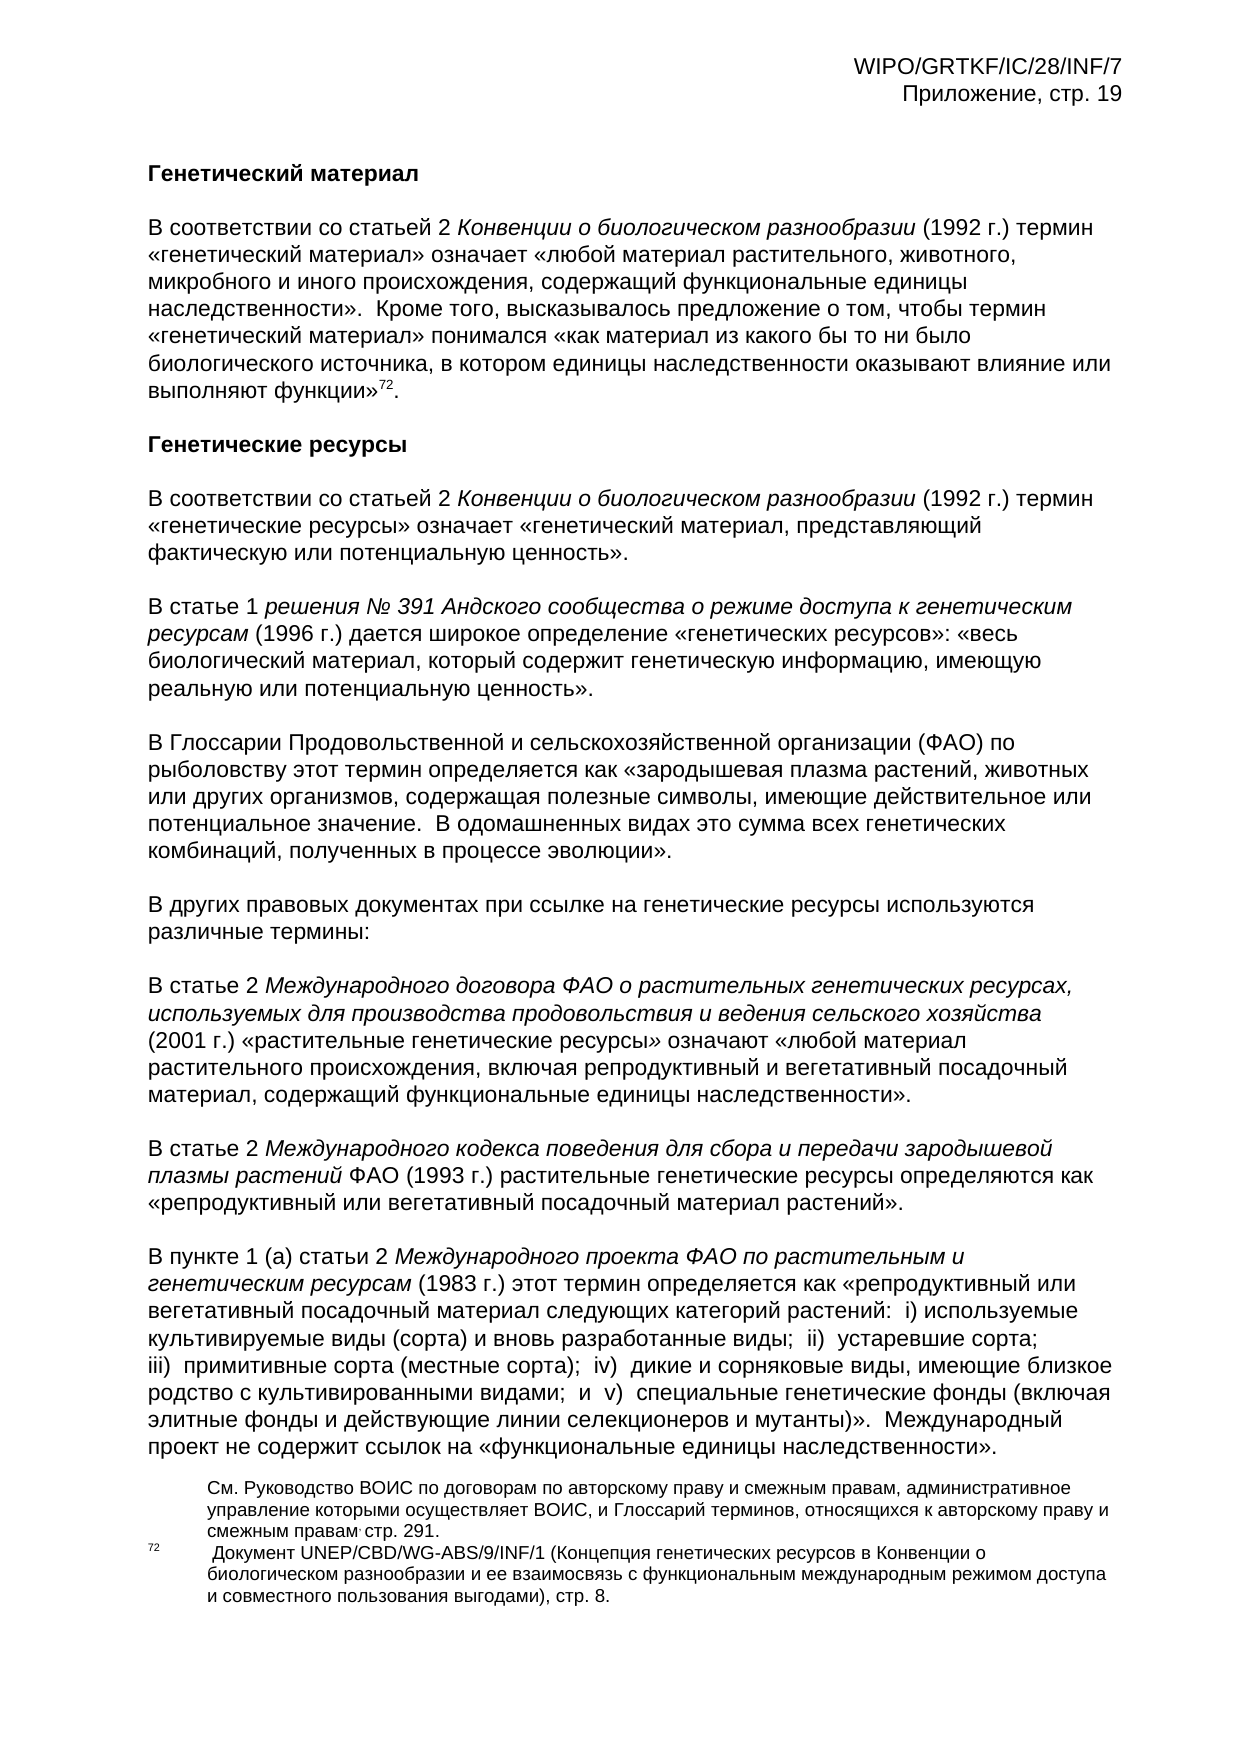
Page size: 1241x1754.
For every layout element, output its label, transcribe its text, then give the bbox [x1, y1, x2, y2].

text В статье 2 Международного кодекса поведения для сбора и передачи зародышевой плазмы растений ФАО (1993 г.) растительные генетические ресурсы определяются как «репродуктивный или вегетативный посадочный материал растений». [148, 1134, 1122, 1216]
text Генетические ресурсы [148, 430, 1122, 457]
text Генетический материал [148, 159, 1122, 186]
text В статье 2 Международного договора ФАО о растительных генетических ресурсах, используемых для производства продовольствия и ведения сельского хозяйства (2001 г.) «растительные генетические ресурсы» означают «любой материал растительного происхождения, включая репродуктивный и вегетативный посадочный материал, содержащий функциональные единицы наследственности». [148, 972, 1122, 1107]
text В соответствии со статьей 2 Конвенции о биологическом разнообразии (1992 г.) термин «генетические ресурсы» означает «генетический материал, представляющий фактическую или потенциальную ценность». [148, 484, 1122, 566]
text В соответствии со статьей 2 Конвенции о биологическом разнообразии (1992 г.) термин «генетический материал» означает «любой материал растительного, животного, микробного и иного происхождения, содержащий функциональные единицы наследственности». Кроме того, высказывалось предложение о том, чтобы термин «генетический материал» понимался «как материал из какого бы то ни было биологического источника, в котором единицы наследственности оказывают влияние или выполняют функции». [148, 213, 1122, 403]
text В пункте 1 (а) статьи 2 Международного проекта ФАО по растительным и генетическим ресурсам (1983 г.) этот термин определяется как «репродуктивный или вегетативный посадочный материал следующих категорий растений: i) используемые культивируемые виды (сорта) и вновь разработанные виды; ii) устаревшие сорта; iii) примитивные сорта (местные сорта); iv) дикие и сорняковые виды, имеющие близкое родство с культивированными видами; и v) специальные генетические фонды (включая элитные фонды и действующие линии селекционеров и мутанты)». Международный проект не содержит ссылок на «функциональные единицы наследственности». [148, 1243, 1122, 1459]
text В других правовых документах при ссылке на генетические ресурсы используются различные термины: [148, 891, 1122, 945]
text В статье 1 решения № 391 Андского сообщества о режиме доступа к генетическим ресурсам (1996 г.) дается широкое определение «генетических ресурсов»: «весь биологический материал, который содержит генетическую информацию, имеющую реальную или потенциальную ценность». [148, 593, 1122, 701]
text В Глоссарии Продовольственной и сельскохозяйственной организации (ФАО) по рыболовству этот термин определяется как «зародышевая плазма растений, животных или других организмов, содержащая полезные символы, имеющие действительное или потенциальное значение. В одомашненных видах это сумма всех генетических комбинаций, полученных в процессе эволюции». [148, 728, 1122, 863]
